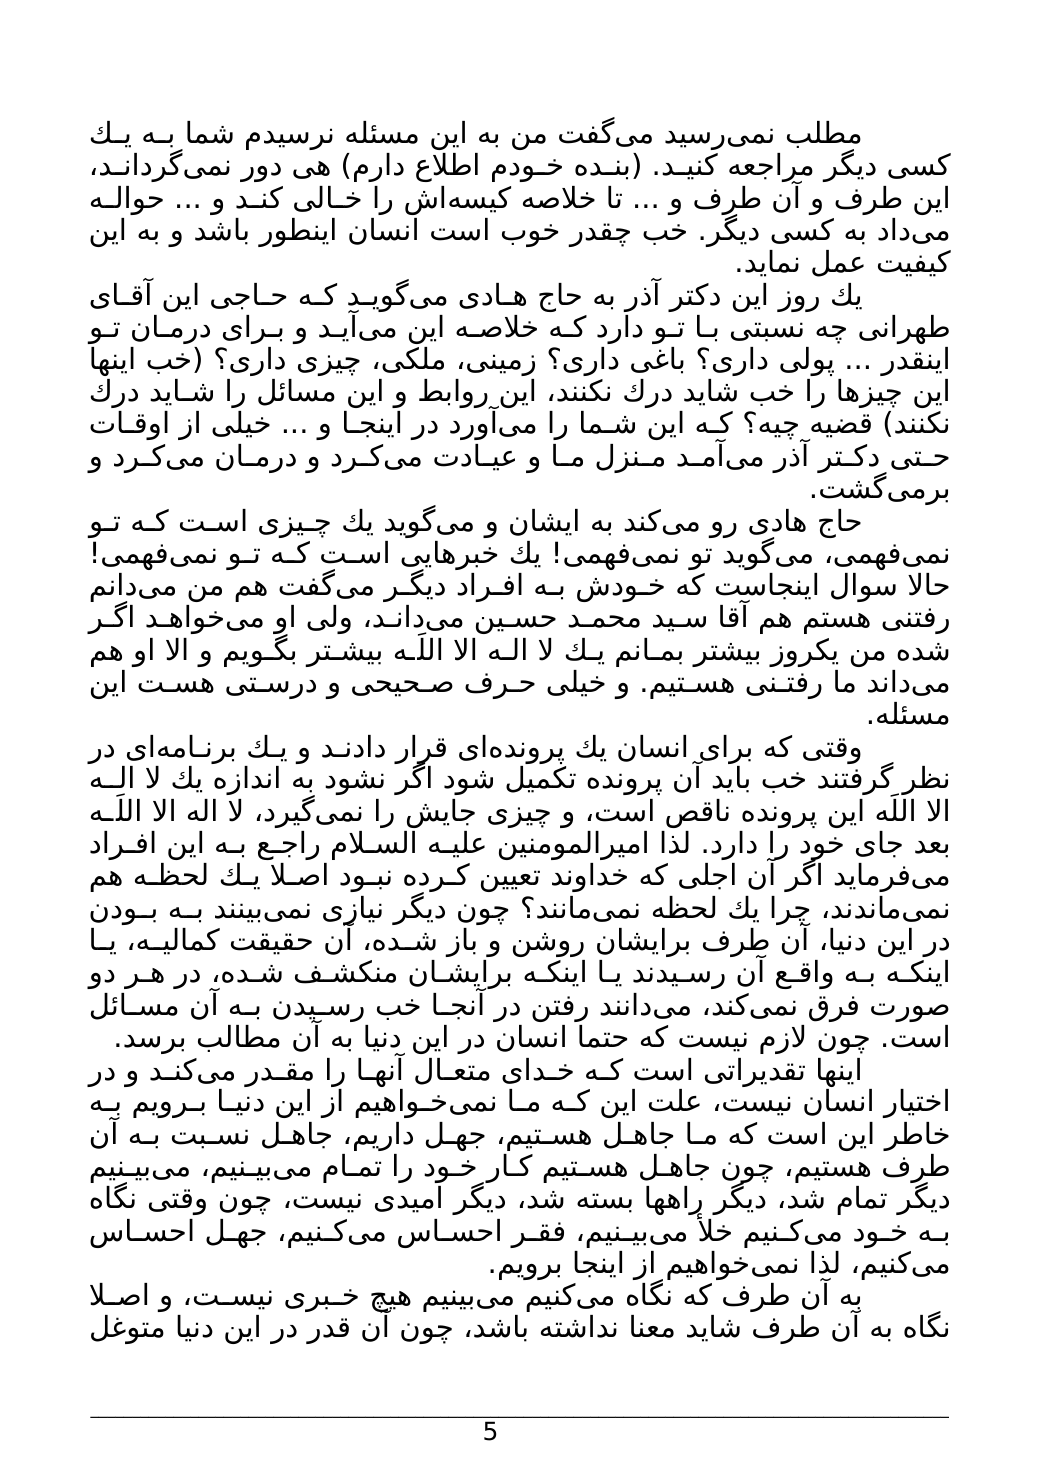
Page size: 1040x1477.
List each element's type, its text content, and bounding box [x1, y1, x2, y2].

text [89, 1280, 951, 1344]
text اینها تقدیراتی است كه خدای متعال آنها را مقدر می‌كند و در اختیار انسان نیست، علت این كه ما نمی‌خواهیم از این دنیا برویم به خاطر این است كه ما جاهل هستیم، جهل داریم، جاهل نسبت به آن طرف هستیم، چون جاهل هستیم كار خود را تمام می‌بینیم، می‌بینیم دیگر تمام شد، دیگر راهها بسته شد، دیگر امیدی نیست، چون وقتی نگاه به خود می‌كنیم خلأ می‌بینیم، فقر احساس می‌كنیم، جهل احساس می‌كنیم، لذا نمی‌خواهیم از اینجا برویم. [89, 1054, 951, 1280]
text مطلب نمی‌رسید می‌گفت من به این مسئله نرسیدم شما به یك كسی دیگر مراجعه كنید. (بنده خودم اطلاع دارم) هی دور نمی‌گرداند، این طرف و آن طرف و ... تا خلاصه كیسه‌اش را خالی كند و ... حواله می‌داد به كسی دیگر. خب چقدر خوب است انسان اینطور باشد و به این كیفیت عمل نماید. [89, 118, 951, 279]
text یك روز این دكتر آذر به حاج هادی می‌گوید كه حاجی این آقای طهرانی چه نسبتی با تو دارد كه خلاصه این می‌آید و برای درمان تو اینقدر ... پولی داری؟ باغی داری؟ زمینی، ملكی، چیزی داری؟ (خب اینها این چیزها را خب شاید درك نكنند، این روابط و این مسائل را شاید درك نكنند) قضیه چیه؟ كه این شما را می‌آورد در اینجا و ... خیلی از اوقات حتی دكتر آذر می‌آمد منزل ما و عیادت می‌كرد و درمان می‌كرد و برمی‌گشت. [89, 279, 951, 505]
text حاج هادی رو می‌كند به ایشان و می‌گوید یك چیزی است كه تو نمی‌فهمی، می‌گوید تو نمی‌فهمی! یك خبرهایی است كه تو نمی‌فهمی! حالا سوال اینجاست كه خودش به افراد دیگر می‌گفت هم من می‌دانم رفتنی هستم هم آقا سید محمد حسین می‌داند، ولی او می‌خواهد اگر شده من یكروز بیشتر بمانم یك لا اله الا اللَه بیشتر بگویم و الا او هم می‌داند ما رفتنی هستیم. و خیلی حرف صحیحی و درستی هست این مسئله. [89, 505, 951, 731]
text وقتی كه برای انسان یك پرونده‌ای قرار دادند و یك برنامه‌ای در نظر گرفتند خب باید آن پرونده تكمیل شود اگر نشود به اندازه یك لا اله الا اللَه این پرونده ناقص است، و چیزی جایش را نمی‌گیرد، لا اله الا اللَه بعد جای خود را دارد. لذا امیرالمومنین علیه السلام راجع به این افراد می‌فرماید اگر آن اجلی كه خداوند تعیین كرده نبود اصلا یك لحظه هم نمی‌ماندند، چرا یك لحظه نمی‌مانند؟ چون دیگر نیازی نمی‌بینند به بودن در این دنیا، آن طرف برایشان روشن و باز شده، آن حقیقت كمالیه، یا اینكه به واقع آن رسیدند یا اینكه برایشان منكشف شده، در هر دو صورت فرق نمی‌كند، می‌دانند رفتن در آنجا خب رسیدن به آن مسائل است. چون لازم نیست كه حتما انسان در این دنیا به آن مطالب برسد. [89, 731, 951, 1054]
